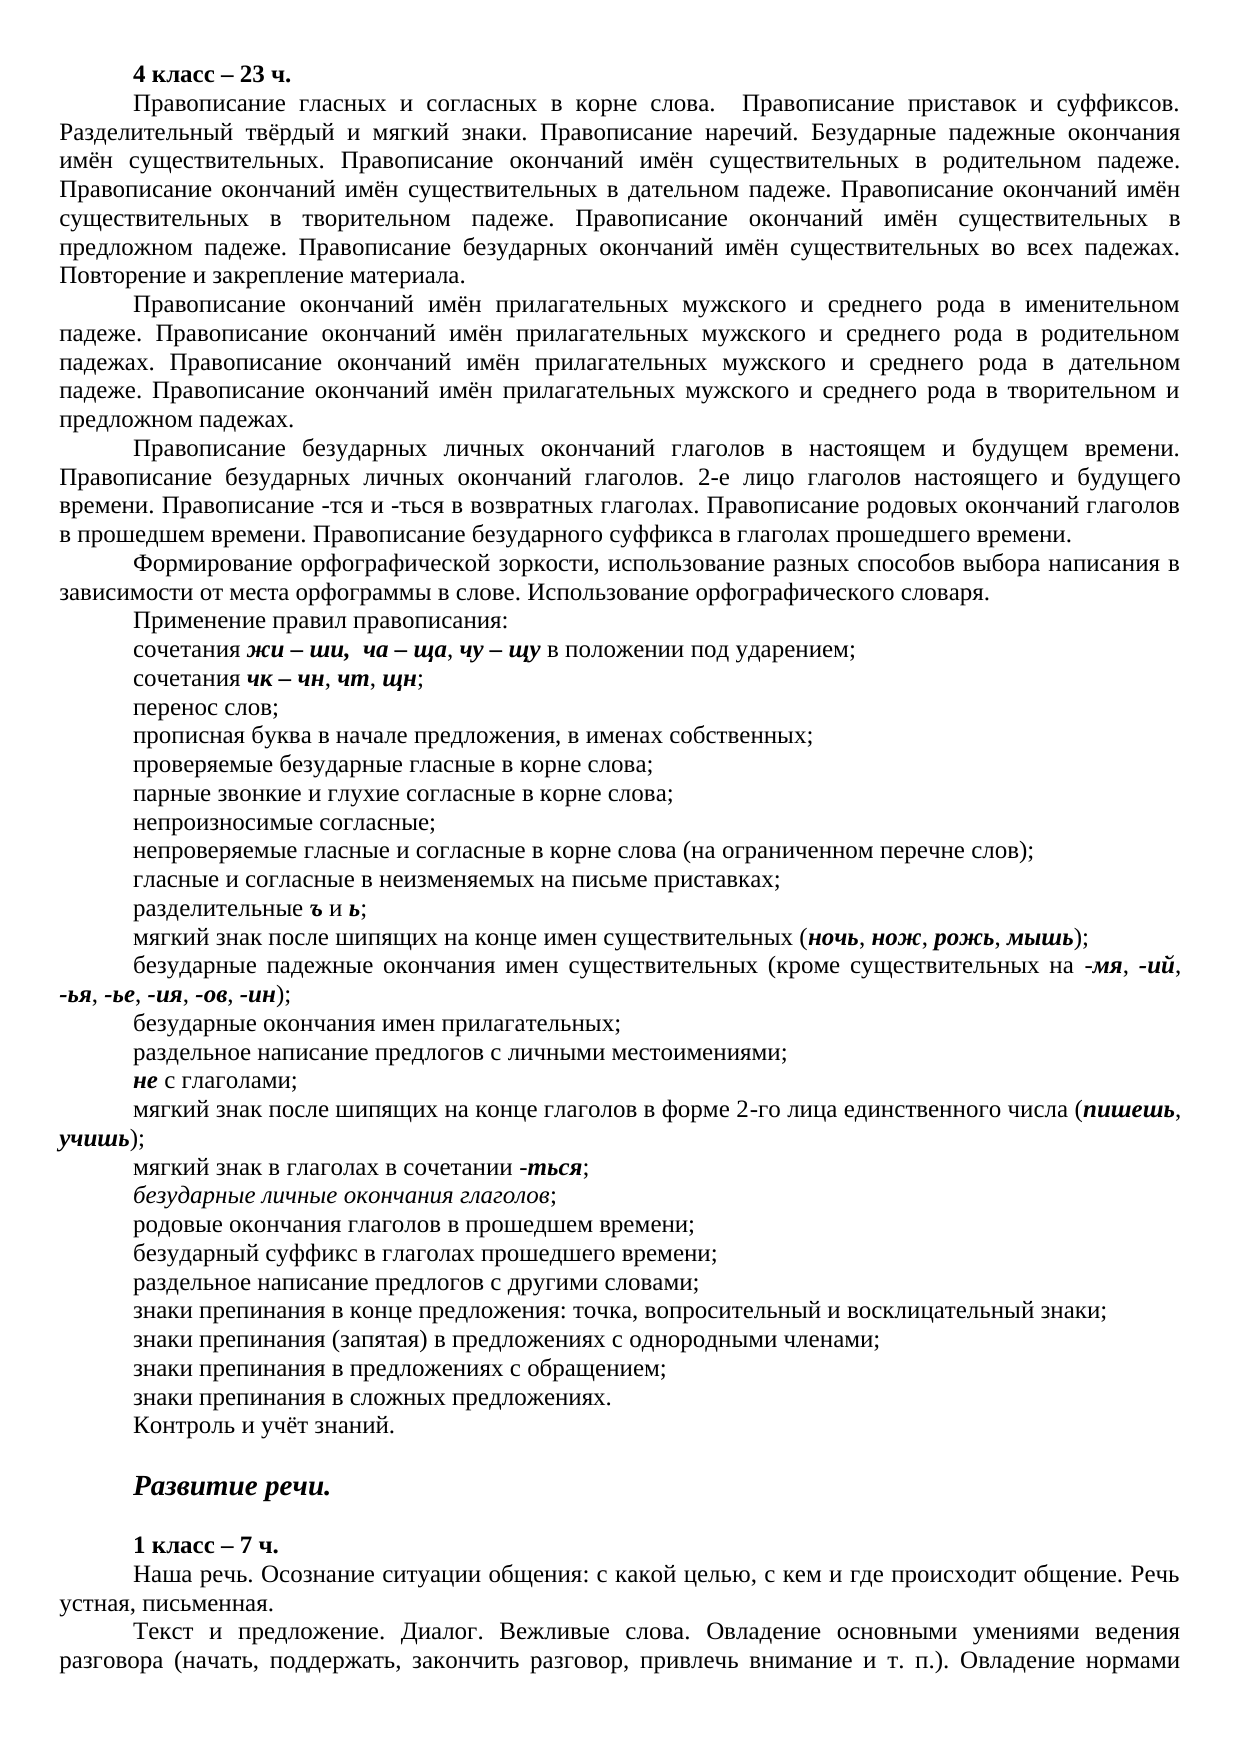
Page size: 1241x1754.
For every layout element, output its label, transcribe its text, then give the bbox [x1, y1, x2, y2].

text мягкий знак в глаголах в сочетании -ться; [59, 1152, 1181, 1180]
text Применение правил правописания: [59, 605, 1181, 634]
text раздельное написание предлогов с личными местоимениями; [59, 1037, 1181, 1065]
text парные звонкие и глухие согласные в корне слова; [59, 778, 1181, 807]
text знаки препинания в предложениях с обращением; [59, 1353, 1181, 1382]
text разделительные ъ и ь; [59, 893, 1181, 922]
text знаки препинания в сложных предложениях. [59, 1382, 1181, 1410]
text безударные падежные окончания имен существительных (кроме существительных на -мя, -ий, -ья, -ье, -ия, -ов, -ин); [59, 950, 1181, 1008]
text безударные личные окончания глаголов; [59, 1180, 1181, 1209]
text 4 класс – 23 ч. [59, 59, 1181, 88]
text Формирование орфографической зоркости, использование разных способов выбора написания в зависимости от места орфограммы в слове. Использование орфографического словаря. [59, 548, 1181, 605]
text родовые окончания глаголов в прошедшем времени; [59, 1209, 1181, 1238]
text гласные и согласные в неизменяемых на письме приставках; [59, 864, 1181, 893]
text проверяемые безударные гласные в корне слова; [59, 749, 1181, 778]
text Правописание окончаний имён прилагательных мужского и среднего рода в именительном падеже. Правописание окончаний имён прилагательных мужского и среднего рода в родительном падежах. Правописание окончаний имён прилагательных мужского и среднего рода в дательном падеже. Правописание окончаний имён прилагательных мужского и среднего рода в творительном и предложном падежах. [59, 289, 1181, 433]
text Контроль и учёт знаний. [59, 1410, 1181, 1439]
text сочетания чк – чн, чт, щн; [59, 663, 1181, 692]
text 1 класс – 7 ч. [59, 1530, 1181, 1559]
text Наша речь. Осознание ситуации общения: с какой целью, с кем и где происходит общение. Речь устная, письменная. [59, 1559, 1181, 1616]
text сочетания жи – ши, ча – ща, чу – щу в положении под ударением; [59, 634, 1181, 663]
text Развитие речи. [59, 1468, 1181, 1501]
text безударный суффикс в глаголах прошедшего времени; [59, 1238, 1181, 1267]
text знаки препинания в конце предложения: точка, вопросительный и восклицательный знаки; [59, 1295, 1181, 1324]
text мягкий знак после шипящих на конце глаголов в форме 2-го лица единственного числа (пишешь, учишь); [59, 1094, 1181, 1152]
text прописная буква в начале предложения, в именах собственных; [59, 720, 1181, 749]
text безударные окончания имен прилагательных; [59, 1008, 1181, 1037]
text непроизносимые согласные; [59, 807, 1181, 835]
text мягкий знак после шипящих на конце имен существительных (ночь, нож, рожь, мышь); [59, 922, 1181, 950]
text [59, 1616, 1181, 1674]
text непроверяемые гласные и согласные в корне слова (на ограниченном перечне слов); [59, 835, 1181, 864]
text раздельное написание предлогов с другими словами; [59, 1267, 1181, 1295]
text перенос слов; [59, 692, 1181, 720]
text Правописание гласных и согласных в корне слова. Правописание приставок и суффиксов. Разделительный твёрдый и мягкий знаки. Правописание наречий. Безударные падежные окончания имён существительных. Правописание окончаний имён существительных в родительном падеже. Правописание окончаний имён существительных в дательном падеже. Правописание окончаний имён существительных в творительном падеже. Правописание окончаний имён существительных в предложном падеже. Правописание безударных окончаний имён существительных во всех падежах. Повторение и закрепление материала. [59, 88, 1181, 289]
text не с глаголами; [59, 1065, 1181, 1094]
text Правописание безударных личных окончаний глаголов в настоящем и будущем времени. Правописание безударных личных окончаний глаголов. 2-е лицо глаголов настоящего и будущего времени. Правописание -тся и -ться в возвратных глаголах. Правописание родовых окончаний глаголов в прошедшем времени. Правописание безударного суффикса в глаголах прошедшего времени. [59, 433, 1181, 548]
text знаки препинания (запятая) в предложениях с однородными членами; [59, 1324, 1181, 1353]
